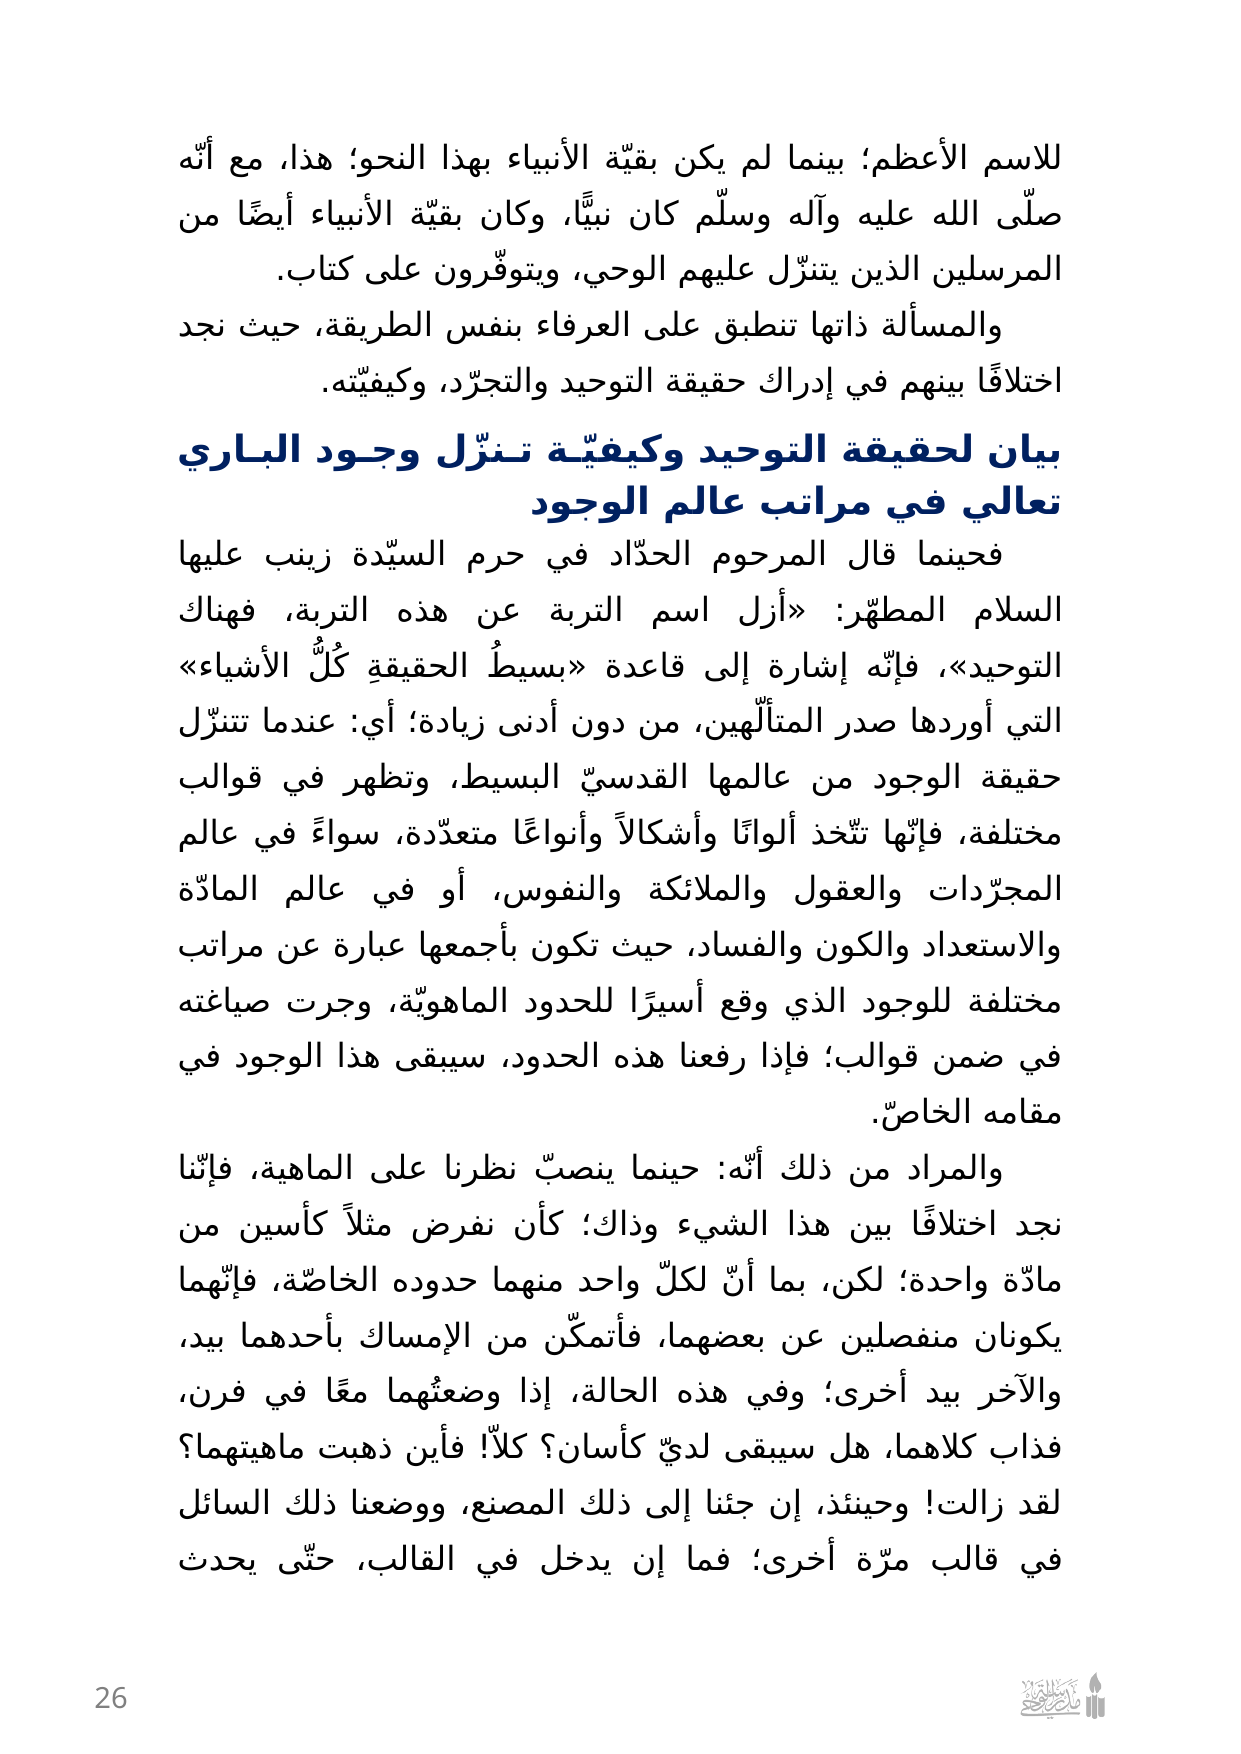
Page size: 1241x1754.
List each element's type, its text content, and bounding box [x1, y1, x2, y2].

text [177, 1146, 1063, 1593]
text والمسألة ذاتها تنطبق على العرفاء بنفس الطريقة، حيث نجد اختلافًا بينهم في إدراك حقيقة التوحيد والتجرّد، وكيفيّته. [177, 303, 1063, 415]
title بيان لحقيقة التوحيد وكيفيّة تنزّل وجود الباري تعالي في مراتب عالم الوجود [177, 427, 1063, 523]
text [177, 136, 1063, 303]
picture [1020, 1672, 1105, 1719]
text فحينما قال المرحوم الحدّاد في حرم السيّدة زينب عليها السلام المطهّر: «أزل اسم التربة عن هذه التربة، فهناك التوحيد»، فإنّه إشارة إلى قاعدة «بسيطُ الحقيقةِ كُلُّ الأشياء» التي أوردها صدر المتألّهين، من دون أدنى زيادة؛ أي: عندما تتنزّل حقيقة الوجود من عالمها القدسيّ البسيط، وتظهر في قوالب مختلفة، فإنّها تتّخذ ألوانًا وأشكالاً وأنواعًا متعدّدة، سواءً في عالم المجرّدات والعقول والملائكة والنفوس، أو في عالم المادّة والاستعداد والكون والفساد، حيث تكون بأجمعها عبارة عن مراتب مختلفة للوجود الذي وقع أسيرًا للحدود الماهويّة، وجرت صياغته في ضمن قوالب؛ فإذا رفعنا هذه الحدود، سيبقى هذا الوجود في مقامه الخاصّ. [177, 532, 1063, 1146]
